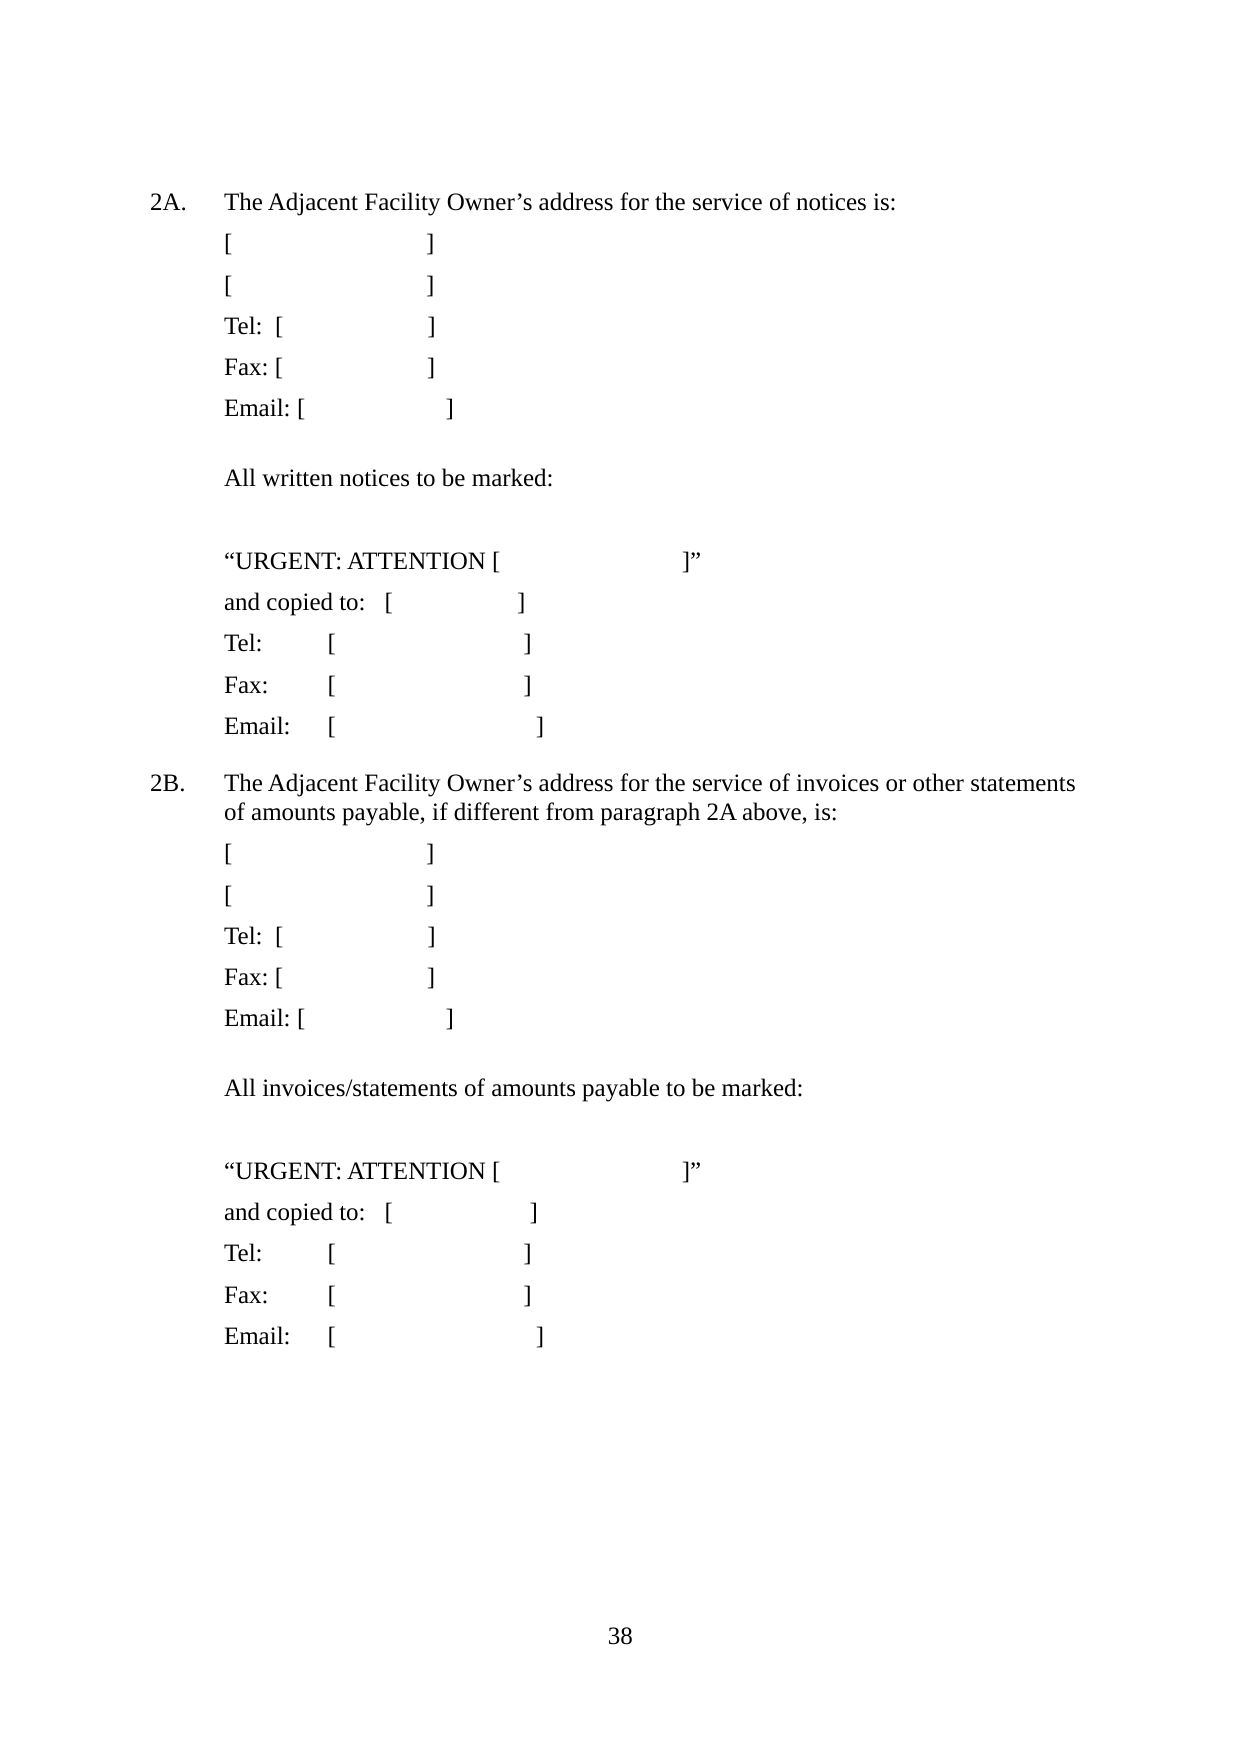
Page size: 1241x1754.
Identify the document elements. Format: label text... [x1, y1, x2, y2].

text Fax: [ ] [224, 962, 1090, 991]
text [ ] [224, 270, 1090, 298]
text Tel: [ ] [224, 628, 1090, 657]
text All written notices to be marked: [224, 463, 1090, 492]
text Fax: [ ] [224, 1280, 1090, 1308]
text Email: [ ] [150, 1321, 1090, 1350]
text Fax: [ ] [224, 352, 1090, 381]
text “URGENT: ATTENTION [ ]” [224, 546, 1090, 575]
text All invoices/statements of amounts payable to be marked: [224, 1073, 1090, 1102]
text “URGENT: ATTENTION [ ]” [224, 1156, 1090, 1185]
text and copied to: [ ] [224, 1197, 1090, 1226]
text Fax: [ ] [224, 670, 1090, 698]
text [ ] [224, 838, 1090, 867]
text Tel: [ ] [224, 921, 1090, 950]
text Tel: [ ] [224, 311, 1090, 340]
text 2A. The Adjacent Facility Owner’s address for the service of notices is: [150, 187, 1090, 216]
text [ ] [224, 228, 1090, 257]
text [ ] [224, 880, 1090, 908]
text Email: [ ] [150, 711, 1090, 740]
text 2B. The Adjacent Facility Owner’s address for the service of invoices or other statements of amounts payable, if different from paragraph 2A above, is: [150, 768, 1090, 826]
text and copied to: [ ] [224, 587, 1090, 616]
text Email: [ ] [150, 393, 1090, 422]
text Email: [ ] [224, 1003, 1090, 1032]
text Tel: [ ] [224, 1238, 1090, 1267]
